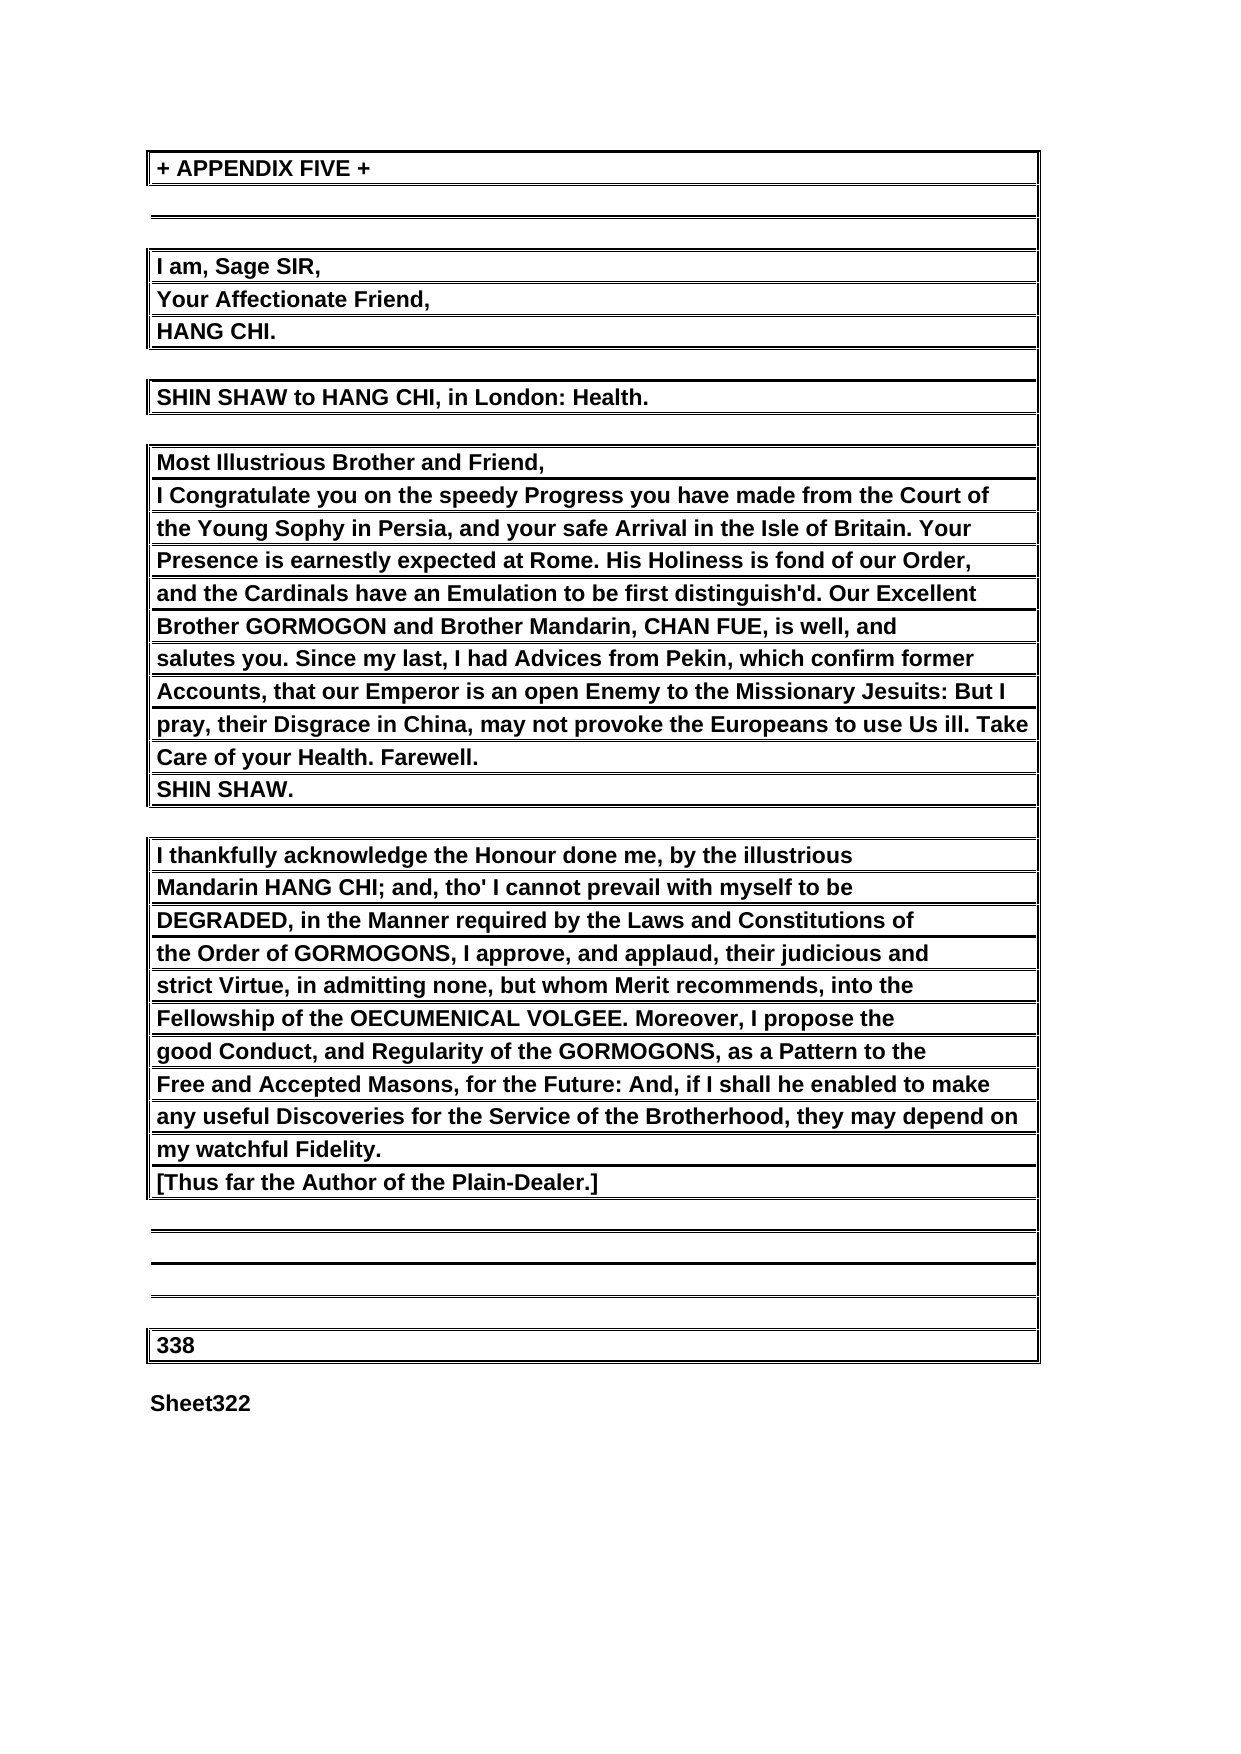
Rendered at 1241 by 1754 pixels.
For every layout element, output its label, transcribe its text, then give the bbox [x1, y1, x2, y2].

table_cell [148, 804, 1038, 837]
table_cell I thankfully acknowledge the Honour done me, by the illustrious [148, 837, 1039, 869]
table_cell Presence is earnestly expected at Rome. His Holiness is fond of our Order, [150, 543, 1038, 575]
table_cell Most Illustrious Brother and Friend, [150, 444, 1038, 477]
table_cell and the Cardinals have an Emulation to be first distinguish'd. Our Excellent [150, 575, 1038, 608]
table_cell HANG CHI. [150, 314, 1038, 346]
table_cell my watchful Fidelity. [150, 1131, 1038, 1164]
table_cell [148, 1229, 1038, 1262]
table_cell [148, 183, 1039, 215]
table_cell pray, their Disgrace in China, may not provoke the Europeans to use Us ill. Take [150, 706, 1037, 739]
table_cell SHIN SHAW to HANG CHI, in London: Health. [150, 379, 1037, 412]
table_cell Your Affectionate Friend, [148, 281, 1039, 313]
table_cell [148, 412, 1039, 444]
table_cell [148, 1262, 1037, 1295]
table_cell I am, Sage SIR, [150, 248, 1038, 281]
table_cell [148, 1197, 1039, 1229]
table_cell [Thus far the Author of the Plain-Dealer.] [150, 1164, 1037, 1197]
text Sheet322 [150, 1363, 1090, 1448]
table_cell I Congratulate you on the speedy Progress you have made from the Court of [150, 477, 1037, 510]
table_cell DEGRADED, in the Manner required by the Laws and Constitutions of [150, 902, 1038, 935]
table_cell Fellowship of the OECUMENICAL VOLGEE. Moreover, I propose the [150, 1000, 1038, 1033]
table_cell the Young Sophy in Persia, and your safe Arrival in the Isle of Britain. Your [148, 510, 1039, 542]
table_cell Free and Accepted Masons, for the Future: And, if I shall he enabled to make [148, 1066, 1039, 1098]
table_cell SHIN SHAW. [150, 771, 1038, 804]
table_cell Accounts, that our Emperor is an open Enemy to the Missionary Jesuits: But I [150, 673, 1038, 706]
table_cell salutes you. Since my last, I had Advices from Pekin, which confirm former [148, 641, 1039, 673]
table_cell strict Virtue, in admitting none, but whom Merit recommends, into the [148, 968, 1039, 1000]
table_cell good Conduct, and Regularity of the GORMOGONS, as a Pattern to the [150, 1033, 1038, 1066]
table_cell [148, 346, 1038, 379]
table_cell the Order of GORMOGONS, I approve, and applaud, their judicious and [150, 935, 1037, 968]
table_cell any useful Discoveries for the Service of the Brotherhood, they may depend on [150, 1099, 1038, 1131]
table_cell Brother GORMOGON and Brother Mandarin, CHAN FUE, is well, and [148, 608, 1039, 641]
table_cell Care of your Health. Farewell. [148, 739, 1039, 771]
table_cell Mandarin HANG CHI; and, tho' I cannot prevail with myself to be [150, 870, 1038, 902]
table_cell [148, 215, 1038, 248]
table_header + APPENDIX FIVE + [150, 153, 1037, 183]
table_cell [148, 1295, 1039, 1327]
table_cell 338 [150, 1328, 1038, 1360]
